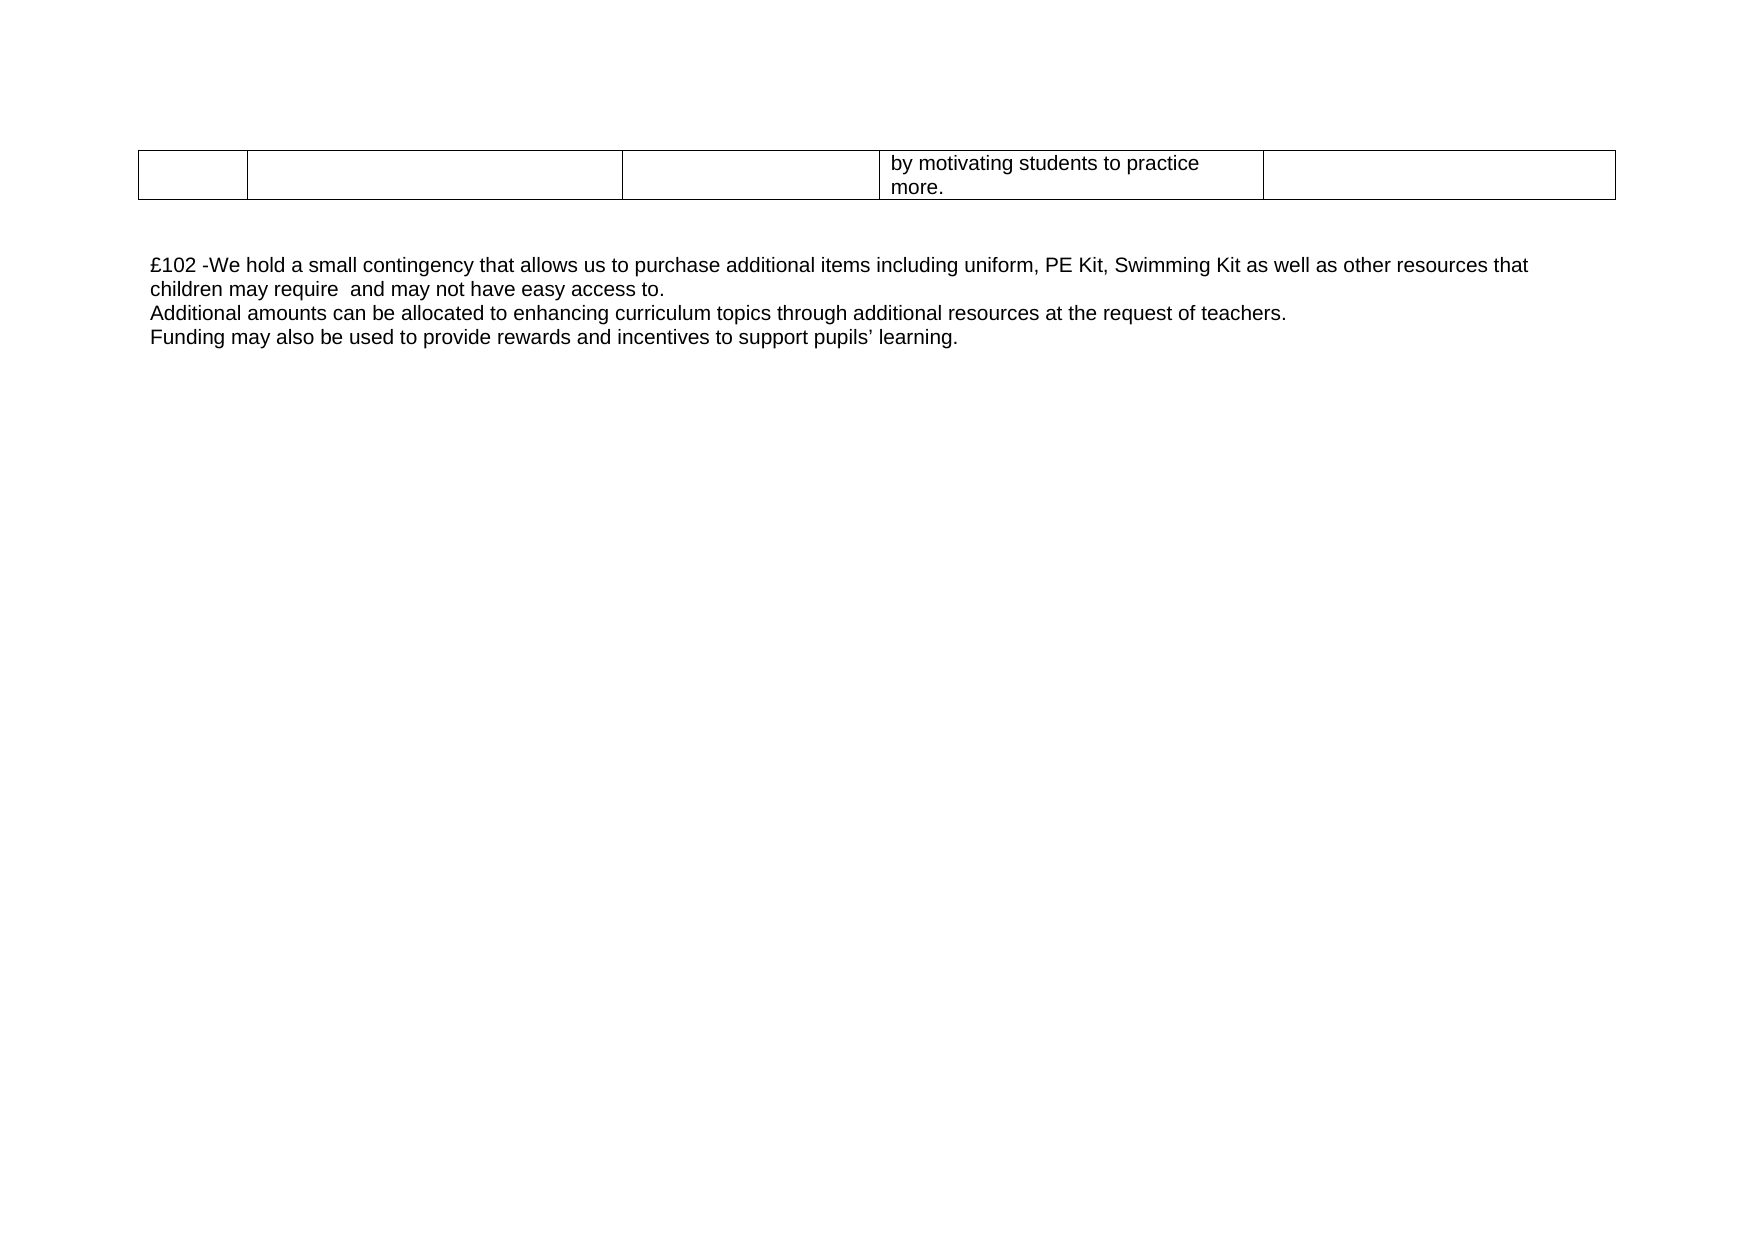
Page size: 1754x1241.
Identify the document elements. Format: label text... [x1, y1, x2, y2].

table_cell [880, 151, 1263, 199]
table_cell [1264, 151, 1615, 199]
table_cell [248, 151, 622, 199]
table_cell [623, 151, 879, 199]
text Funding may also be used to provide rewards and incentives to support pupils’ learning. [150, 324, 1604, 377]
text £102 -We hold a small contingency that allows us to purchase additional items including uniform, PE Kit, Swimming Kit as well as other resources that children may require and may not have easy access to. [150, 253, 1604, 301]
text Additional amounts can be allocated to enhancing curriculum topics through additional resources at the request of teachers. [150, 301, 1604, 324]
table_cell £500 [139, 151, 247, 199]
